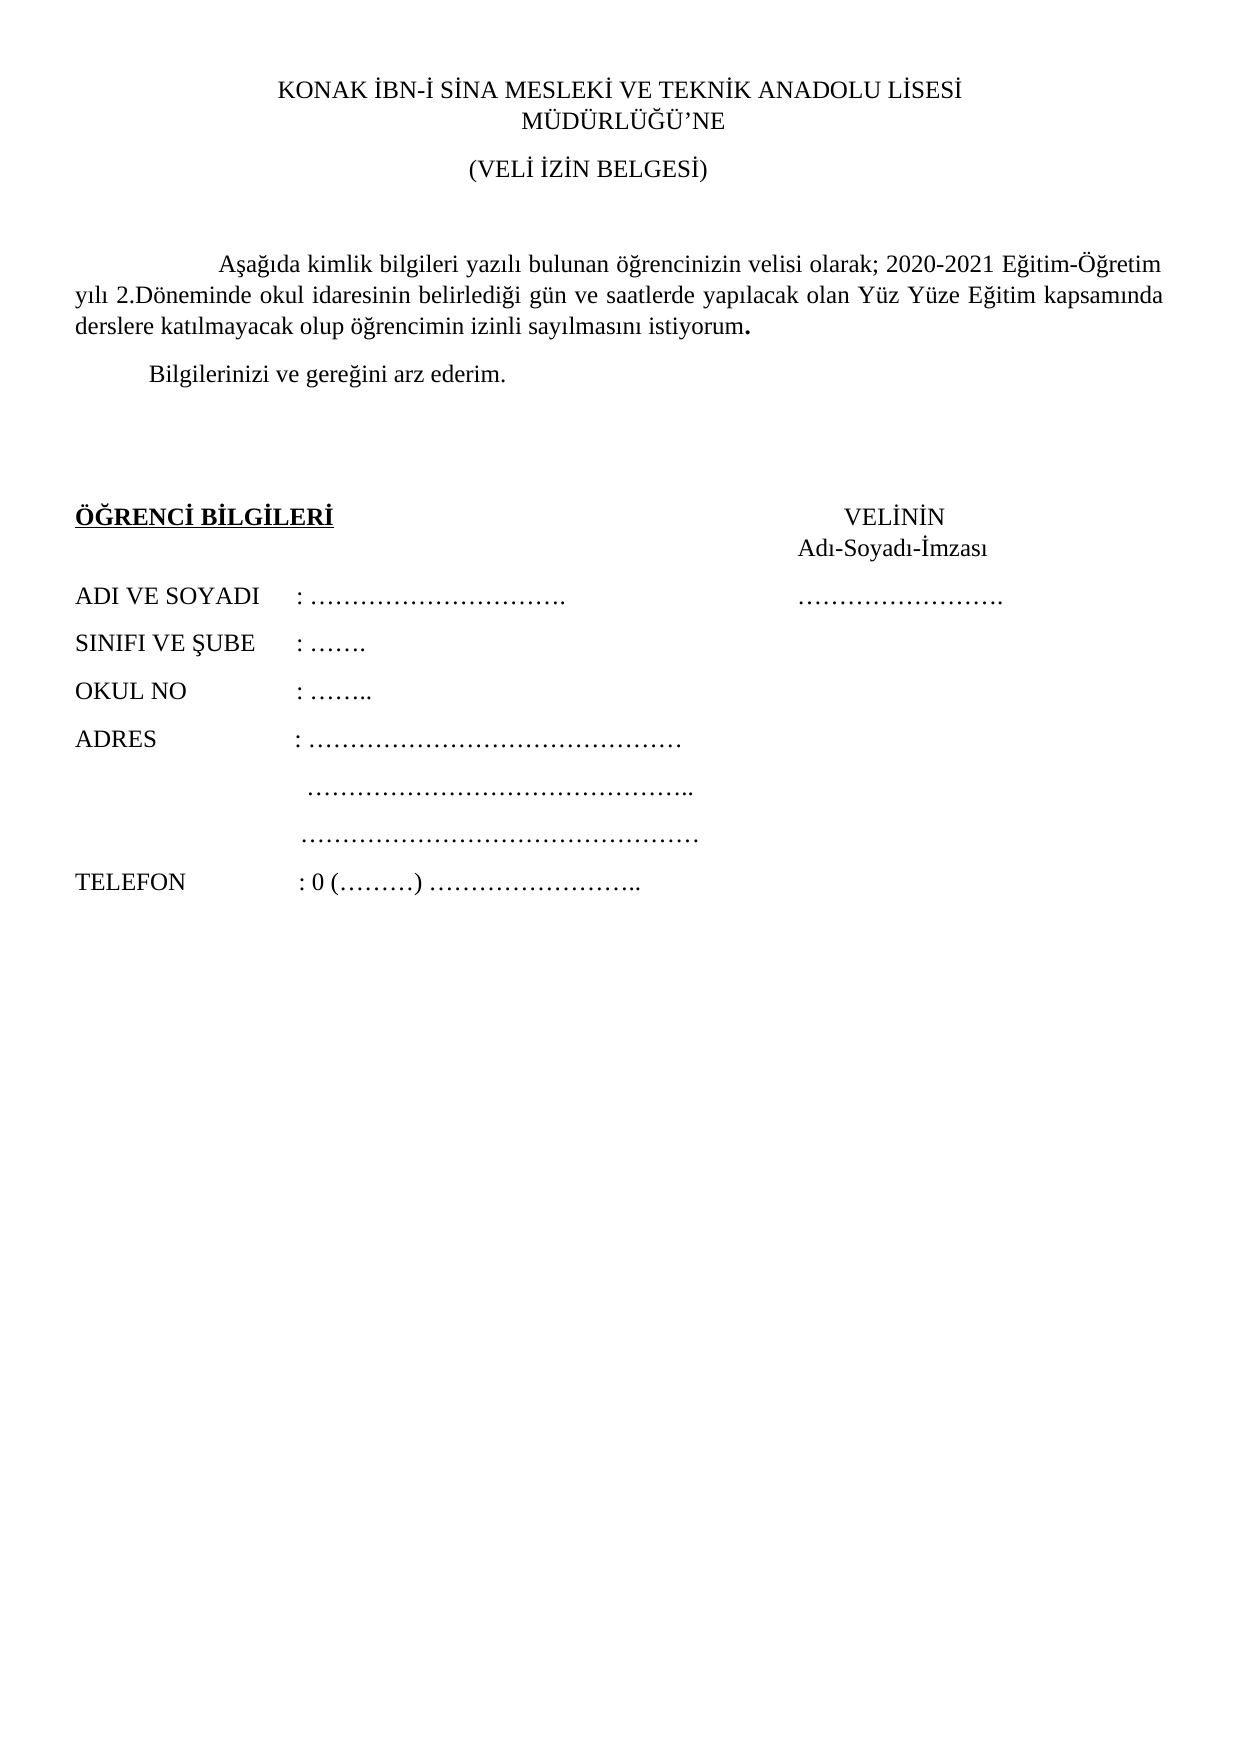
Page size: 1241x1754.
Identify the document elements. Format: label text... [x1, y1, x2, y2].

text ADRES : ……………………………………… [75, 724, 1165, 753]
text Aşağıda kimlik bilgileri yazılı bulunan öğrencinizin velisi olarak; 2020-2021 Eğitim-Öğretim yılı 2.Döneminde okul idaresinin belirlediği gün ve saatlerde yapılacak olan Yüz Yüze Eğitim kapsamında derslere katılmayacak olup öğrencimin izinli sayılmasını istiyorum. [75, 249, 1165, 340]
text TELEFON : 0 (………) …………………….. [75, 867, 1165, 896]
text (VELİ İZİN BELGESİ) [75, 154, 1165, 182]
text Bilgilerinizi ve gereğini arz ederim. [75, 359, 1165, 388]
text ADI VE SOYADI : …………………………. ……………………. [75, 581, 1165, 609]
text ÖĞRENCİ BİLGİLERİ VELİNİN Adı-Soyadı-İmzası [75, 502, 1165, 562]
text KONAK İBN-İ SİNA MESLEKİ VE TEKNİK ANADOLU LİSESİ MÜDÜRLÜĞÜ’NE [75, 75, 1165, 135]
text OKUL NO : …….. [75, 676, 1165, 705]
text ………………………………………… [75, 819, 1165, 848]
text SINIFI VE ŞUBE : ……. [75, 628, 1165, 657]
text ……………………………………….. [75, 772, 1165, 800]
